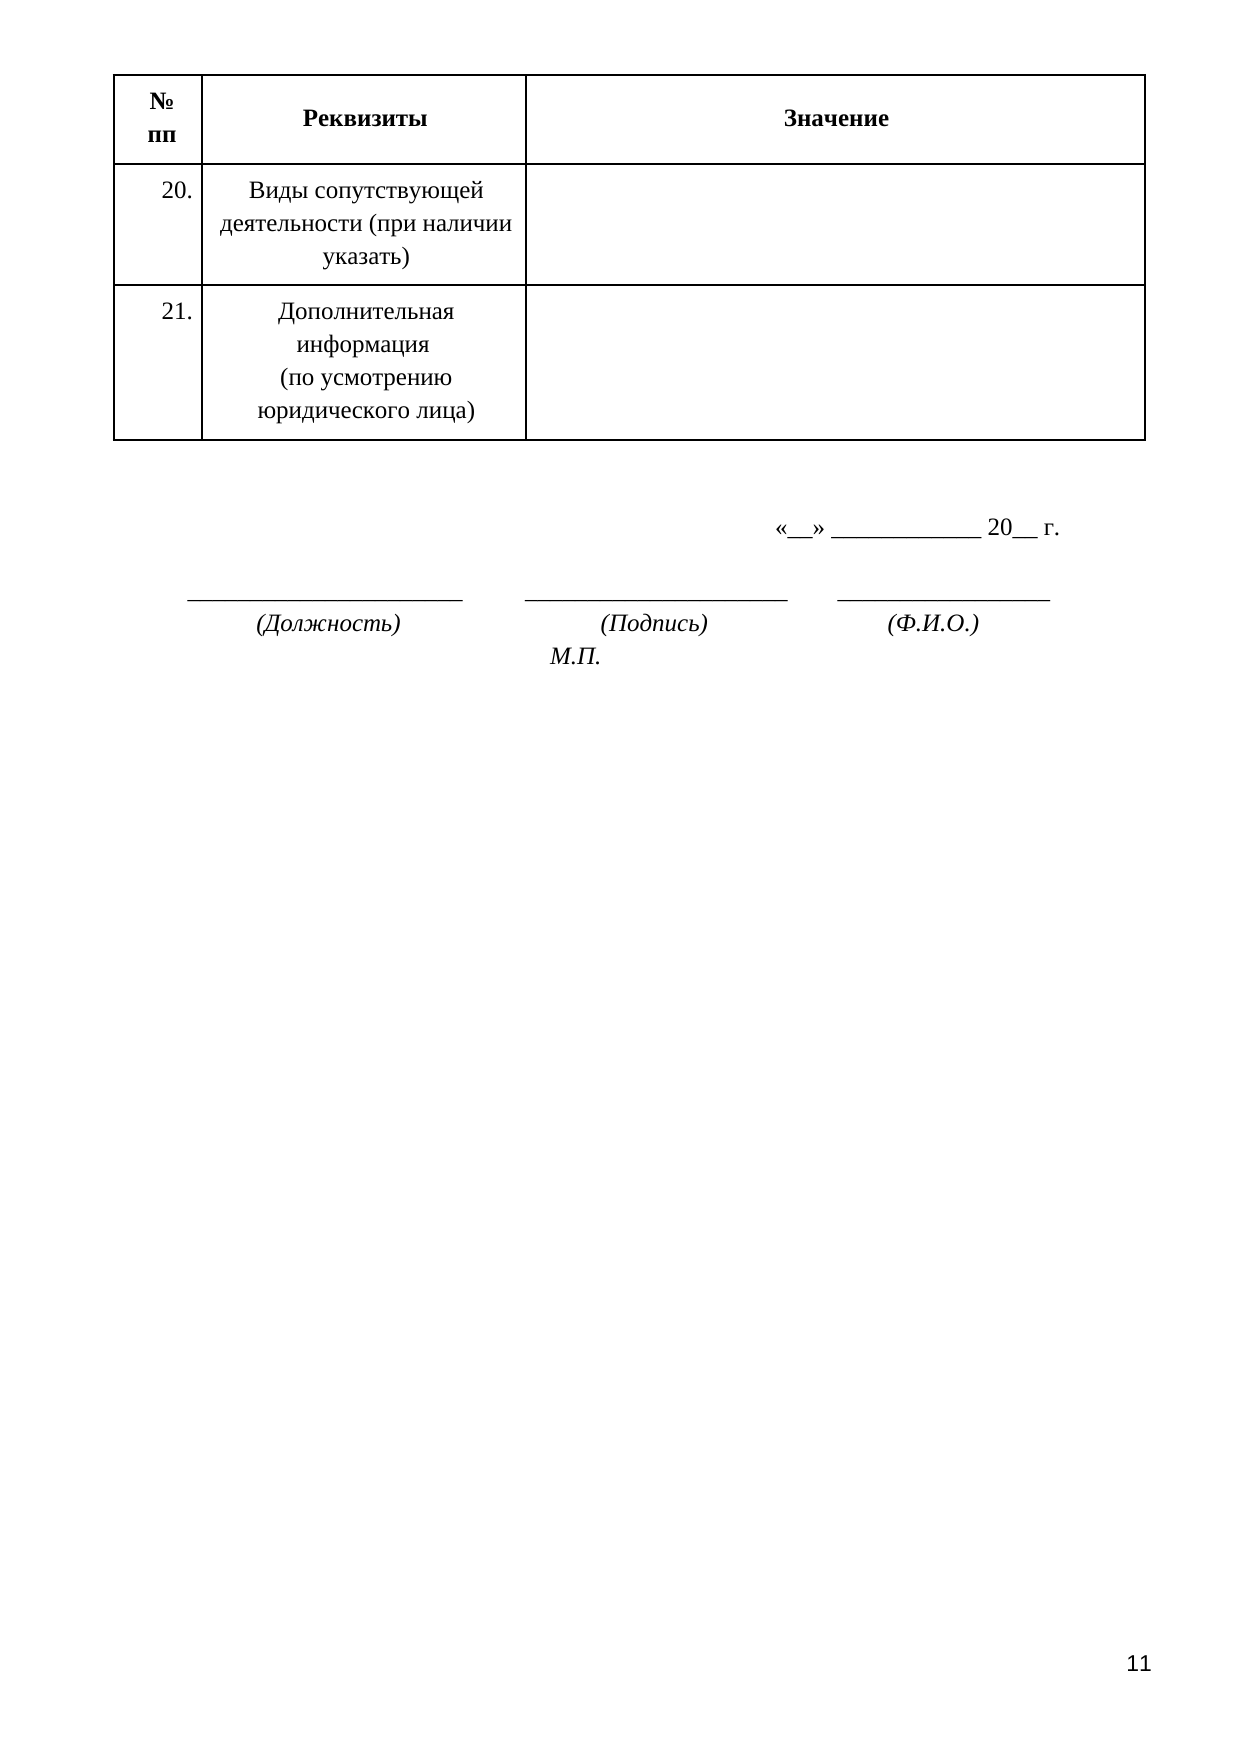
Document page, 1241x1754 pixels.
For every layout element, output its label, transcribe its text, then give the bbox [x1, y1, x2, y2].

table_cell [115, 165, 201, 284]
table_cell [527, 165, 1144, 284]
text ______________________ _____________________ _________________ [112, 575, 1152, 604]
table_header Реквизиты [203, 76, 525, 162]
table_cell Виды сопутствующей деятельности (при наличии указать) [203, 165, 525, 284]
text М.П. [112, 641, 1152, 670]
table_cell Дополнительная информация (по усмотрению юридического лица) [203, 286, 525, 438]
table_cell [527, 286, 1144, 438]
table_header № пп [115, 76, 201, 162]
text «__» ____________ 20__ г. [112, 512, 1152, 541]
table_cell [115, 286, 201, 438]
text (Должность) (Подпись) (Ф.И.О.) [112, 608, 1152, 637]
table_header Значение [527, 76, 1144, 162]
